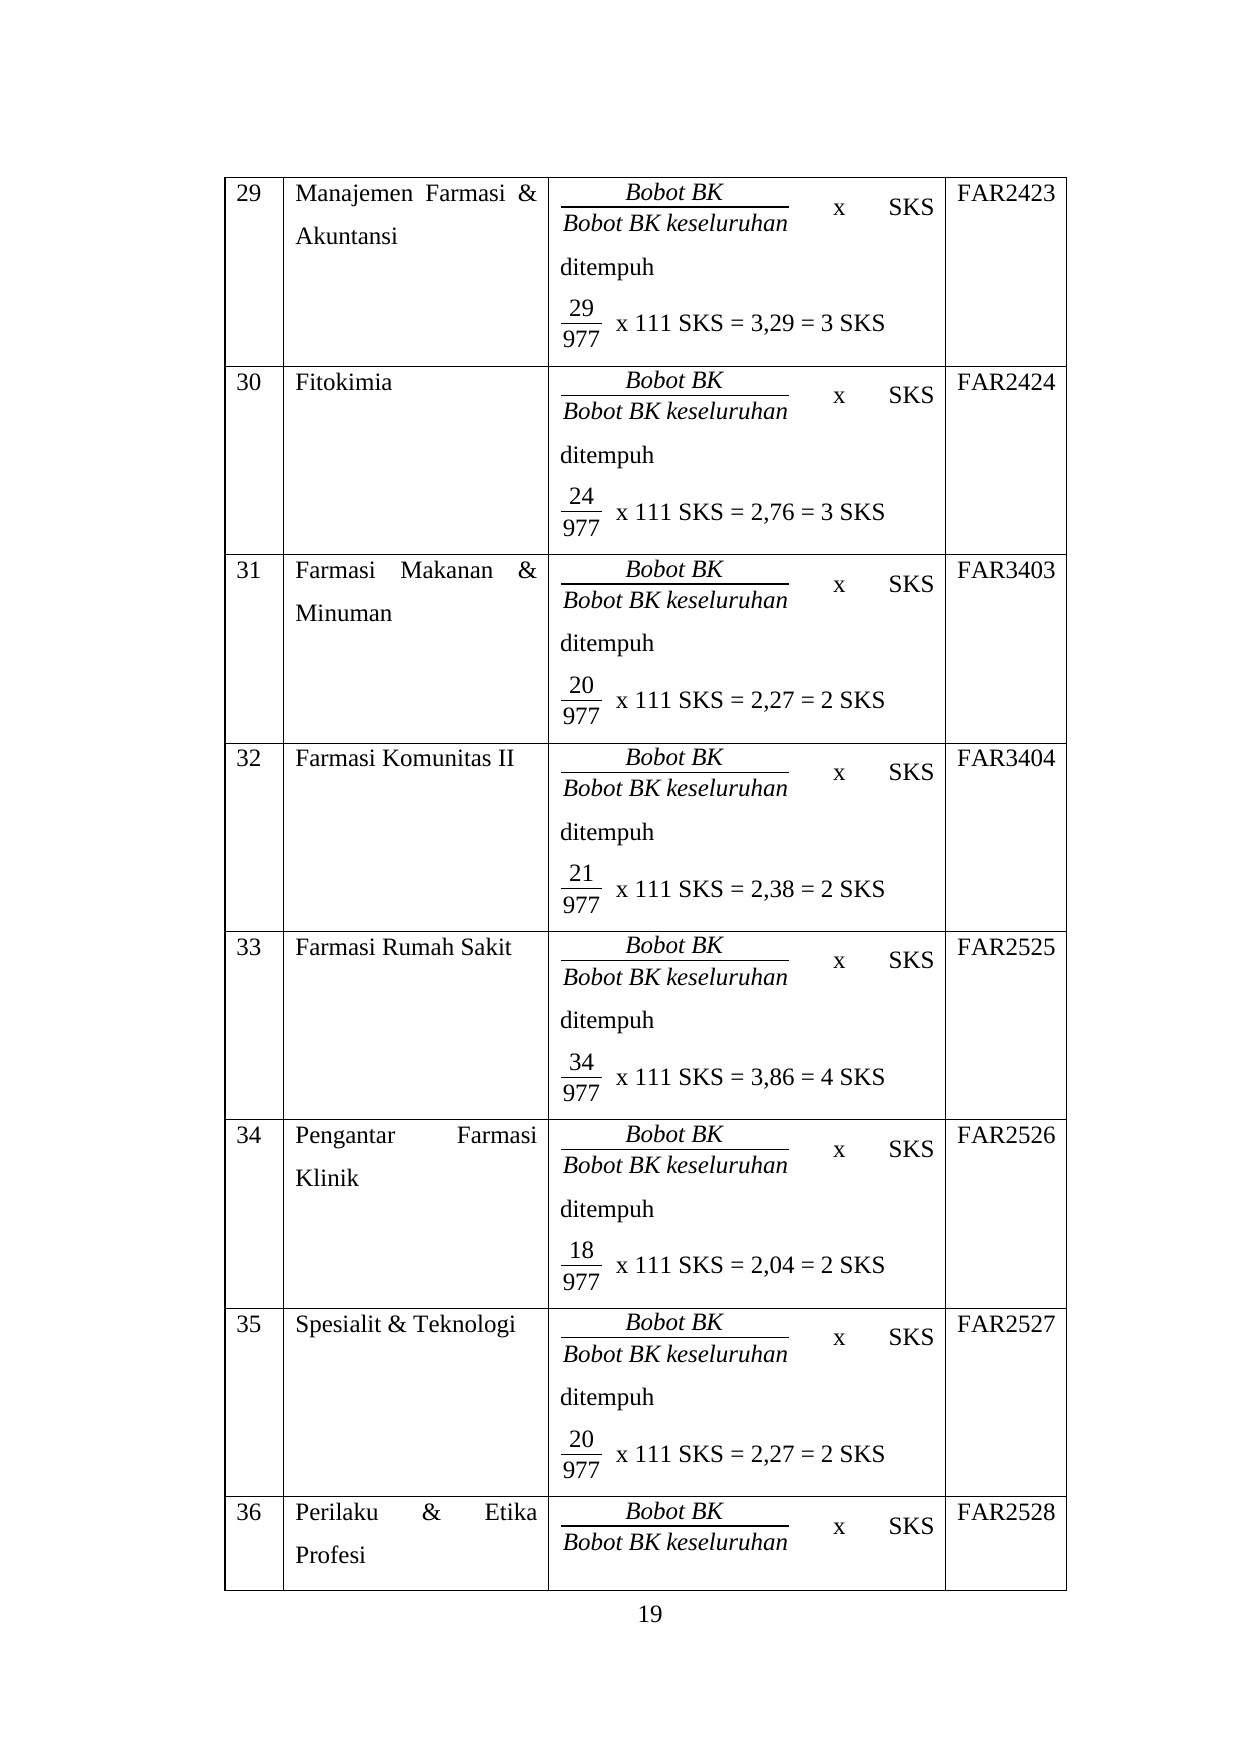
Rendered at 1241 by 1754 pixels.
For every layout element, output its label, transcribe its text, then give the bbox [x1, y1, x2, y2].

table_cell 34 [226, 1120, 283, 1308]
table_cell x SKS ditempuh x 111 SKS = 2,27 = 2 SKS [549, 555, 945, 742]
table_cell Farmasi Makanan & Minuman [284, 555, 548, 742]
table_cell Fitokimia [284, 367, 548, 554]
table_cell FAR2424 [946, 367, 1066, 554]
table_cell FAR2423 [946, 178, 1066, 366]
table_cell 36 [226, 1497, 283, 1590]
table_cell x SKS ditempuh x 111 SKS = 3,29 = 3 SKS [549, 178, 945, 366]
table_cell x SKS ditempuh x 111 SKS = 2,38 = 2 SKS [549, 744, 945, 931]
table_cell 33 [226, 932, 283, 1119]
table_cell FAR2528 [946, 1497, 1066, 1590]
table_cell Manajemen Farmasi & Akuntansi [284, 178, 548, 366]
table_cell Farmasi Komunitas II [284, 744, 548, 931]
table_cell x SKS ditempuh x 111 SKS = 3,86 = 4 SKS [549, 932, 945, 1119]
table_cell 30 [226, 367, 283, 554]
table_cell Farmasi Rumah Sakit [284, 932, 548, 1119]
table_cell FAR3403 [946, 555, 1066, 742]
table_cell 35 [226, 1309, 283, 1496]
table_cell FAR3404 [946, 744, 1066, 931]
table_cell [284, 1497, 548, 1590]
table_cell 32 [226, 744, 283, 931]
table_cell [549, 1497, 945, 1590]
table_cell FAR2526 [946, 1120, 1066, 1308]
table_cell x SKS ditempuh x 111 SKS = 2,04 = 2 SKS [549, 1120, 945, 1308]
table_cell 31 [226, 555, 283, 742]
table_cell 29 [226, 178, 283, 366]
table_cell FAR2525 [946, 932, 1066, 1119]
table_cell Spesialit & Teknologi [284, 1309, 548, 1496]
table_cell Pengantar Farmasi Klinik [284, 1120, 548, 1308]
table_cell FAR2527 [946, 1309, 1066, 1496]
table_cell x SKS ditempuh x 111 SKS = 2,27 = 2 SKS [549, 1309, 945, 1496]
table_cell x SKS ditempuh x 111 SKS = 2,76 = 3 SKS [549, 367, 945, 554]
